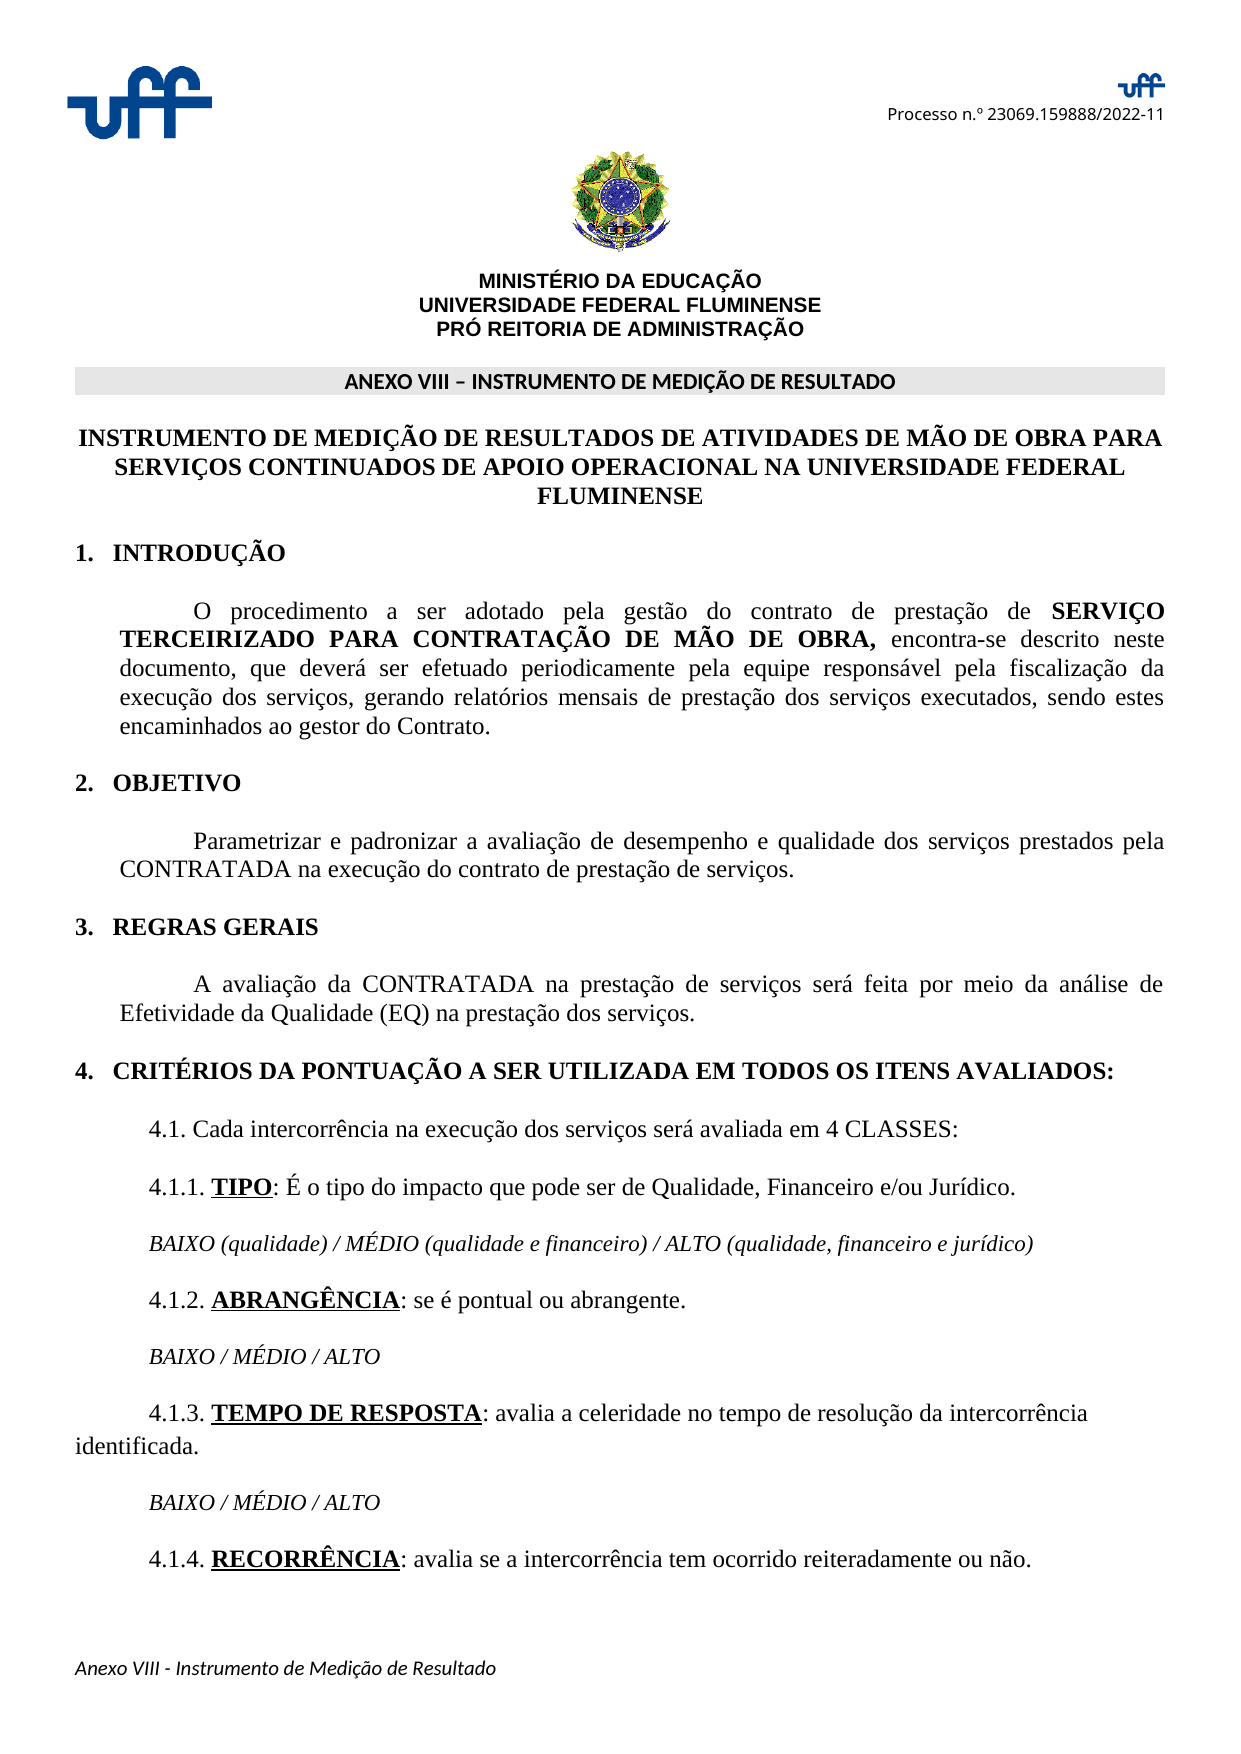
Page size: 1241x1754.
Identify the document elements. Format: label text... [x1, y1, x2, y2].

picture [65, 66, 213, 146]
list OBJETIVO [75, 768, 1165, 797]
subtitle UNIVERSIDADE FEDERAL FLUMINENSE [75, 293, 1165, 317]
text BAIXO / MÉDIO / ALTO [75, 1343, 1165, 1369]
text 4.1.1. TIPO: É o tipo do impacto que pode ser de Qualidade, Financeiro e/ou Jurídico. [75, 1172, 1165, 1201]
text 4.1. Cada intercorrência na execução dos serviços será avaliada em 4 CLASSES: [75, 1114, 1165, 1142]
picture [1117, 73, 1166, 100]
text 4.1.2. ABRANGÊNCIA: se é pontual ou abrangente. [75, 1285, 1165, 1314]
subtitle ANEXO VIII – INSTRUMENTO DE MEDIÇÃO DE RESULTADO [75, 367, 1165, 395]
list CRITÉRIOS DA PONTUAÇÃO A SER UTILIZADA EM TODOS OS ITENS AVALIADOS: [75, 1056, 1165, 1084]
list Parametrizar e padronizar a avaliação de desempenho e qualidade dos serviços prestados pela CONTRATADA na execução do contrato de prestação de serviços. [119, 826, 1165, 883]
picture [567, 150, 673, 253]
text BAIXO / MÉDIO / ALTO [75, 1489, 1165, 1516]
list REGRAS GERAIS [75, 912, 1165, 941]
text BAIXO (qualidade) / MÉDIO (qualidade e financeiro) / ALTO (qualidade, financeiro e jurídico) [75, 1230, 1165, 1256]
text 4.1.3. TEMPO DE RESPOSTA: avalia a celeridade no tempo de resolução da intercorrência identificada. [75, 1398, 1165, 1460]
list INSTRUMENTO DE MEDIÇÃO DE RESULTADOS DE ATIVIDADES DE MÃO DE OBRA PARA SERVIÇOS CONTINUADOS DE APOIO OPERACIONAL NA UNIVERSIDADE FEDERAL FLUMINENSE [75, 423, 1165, 509]
list A avaliação da CONTRATADA na prestação de serviços será feita por meio da análise de Efetividade da Qualidade (EQ) na prestação dos serviços. [119, 969, 1165, 1027]
text 4.1.4. RECORRÊNCIA: avalia se a intercorrência tem ocorrido reiteradamente ou não. [75, 1544, 1165, 1573]
list O procedimento a ser adotado pela gestão do contrato de prestação de SERVIÇO TERCEIRIZADO PARA CONTRATAÇÃO DE MÃO DE OBRA, encontra-se descrito neste documento, que deverá ser efetuado periodicamente pela equipe responsável pela fiscalização da execução dos serviços, gerando relatórios mensais de prestação dos serviços executados, sendo estes encaminhados ao gestor do Contrato. [119, 596, 1165, 739]
text PRÓ REITORIA DE ADMINISTRAÇÃO [75, 317, 1165, 341]
text MINISTÉRIO DA EDUCAÇÃO [75, 269, 1165, 293]
list INTRODUÇÃO [75, 538, 1165, 567]
